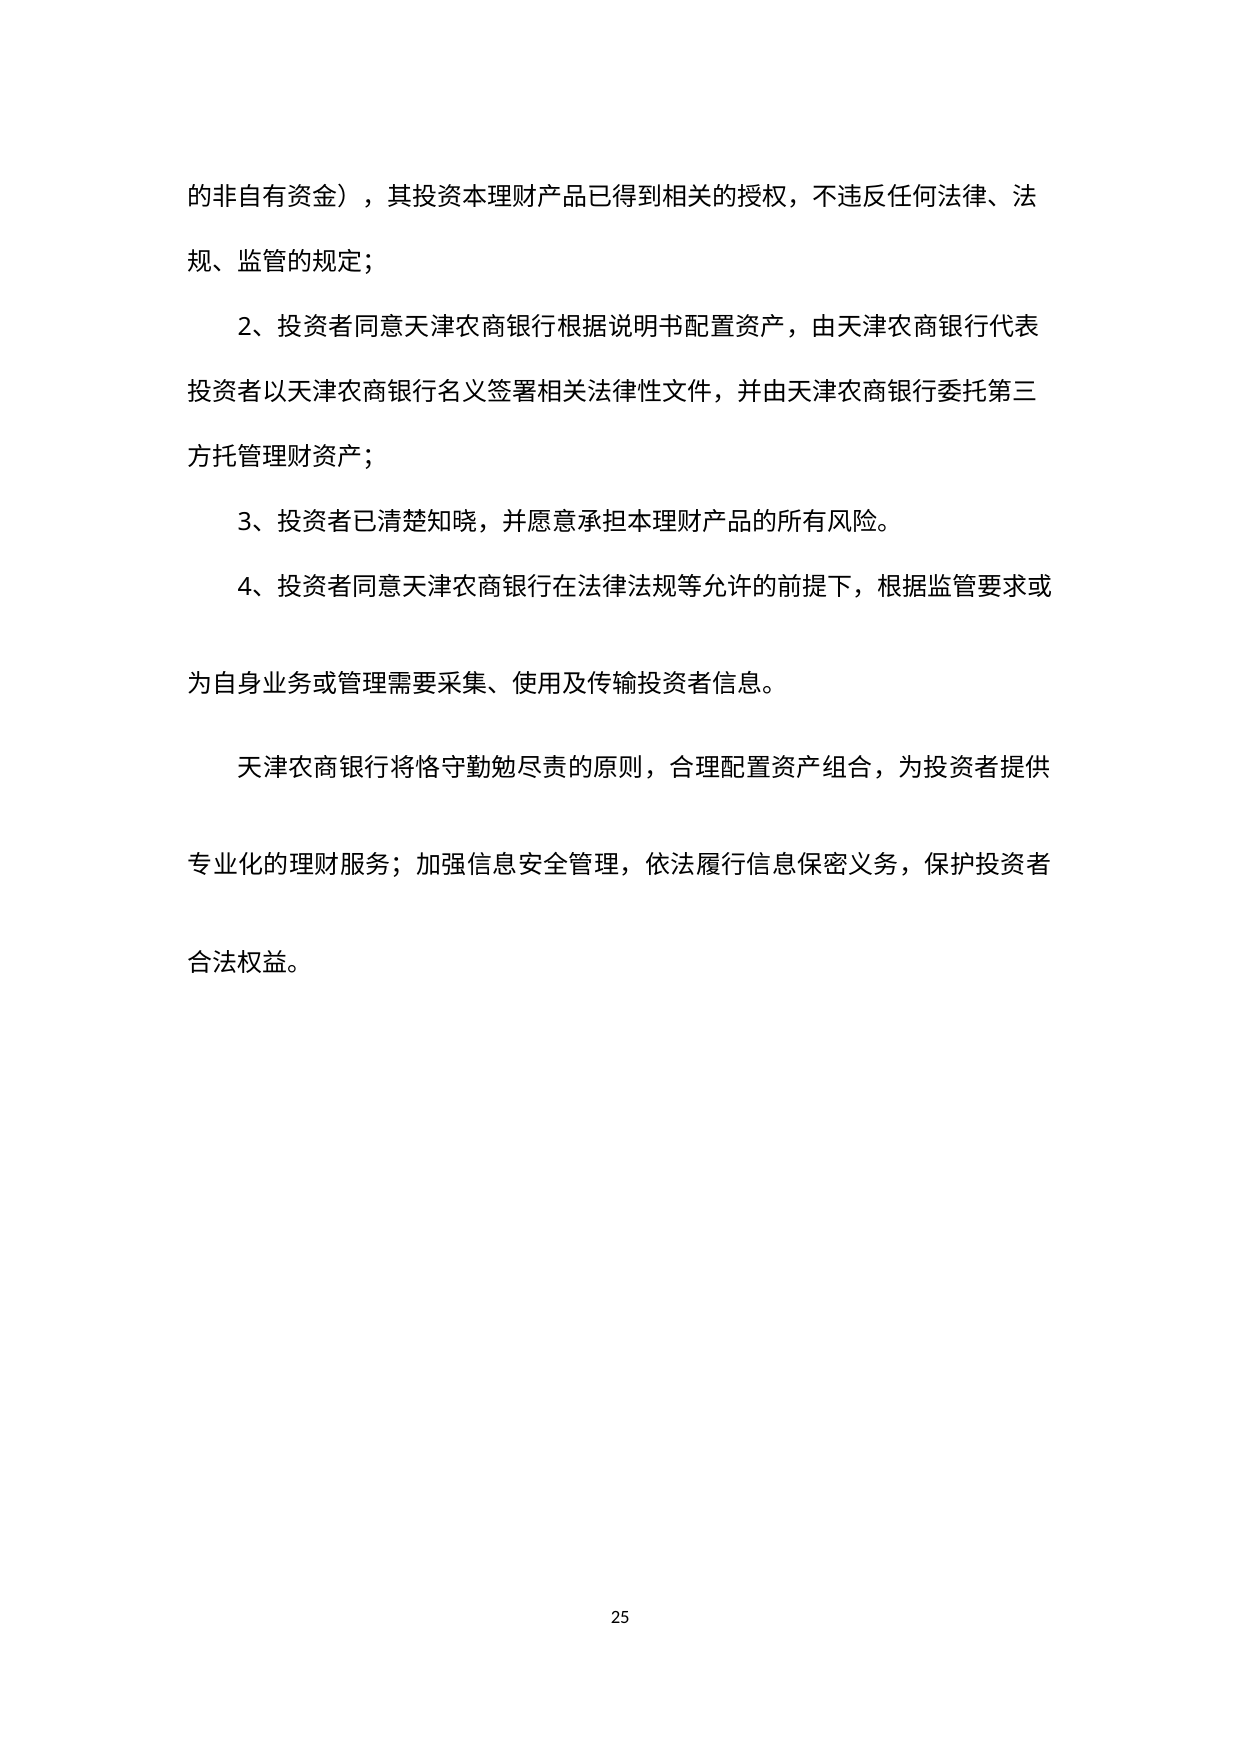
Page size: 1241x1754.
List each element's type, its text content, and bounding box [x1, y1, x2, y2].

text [187, 162, 1040, 292]
text 4、投资者同意天津农商银行在法律法规等允许的前提下，根据监管要求或为自身业务或管理需要采集、使用及传输投资者信息。 [187, 552, 1053, 714]
text 天津农商银行将恪守勤勉尽责的原则，合理配置资产组合，为投资者提供专业化的理财服务；加强信息安全管理，依法履行信息保密义务，保护投资者合法权益。 [187, 733, 1053, 993]
text 2、投资者同意天津农商银行根据说明书配置资产，由天津农商银行代表投资者以天津农商银行名义签署相关法律性文件，并由天津农商银行委托第三方托管理财资产； [187, 292, 1040, 487]
text 3、投资者已清楚知晓，并愿意承担本理财产品的所有风险。 [187, 487, 1040, 552]
